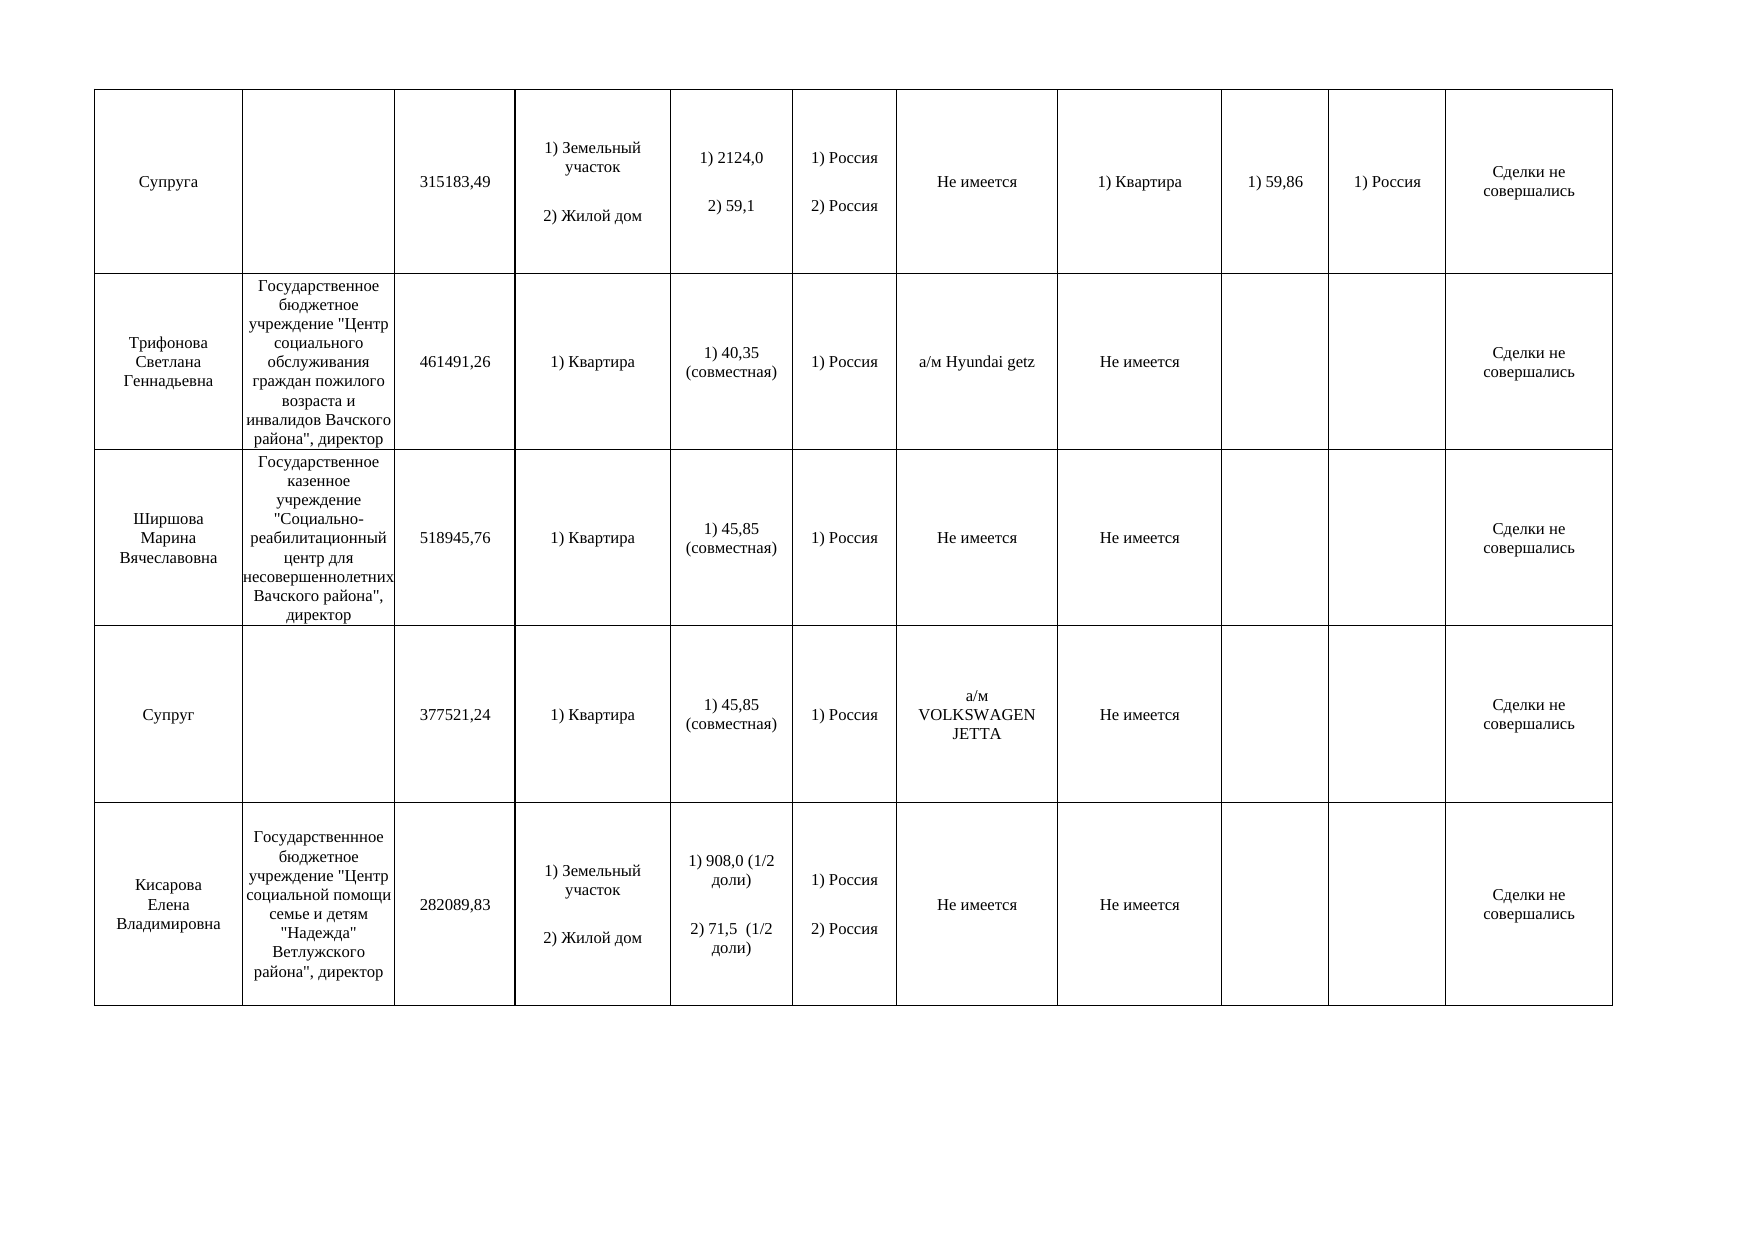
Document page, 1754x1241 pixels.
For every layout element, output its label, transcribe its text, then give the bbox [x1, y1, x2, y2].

table_cell 377521,24 [395, 626, 514, 802]
table_cell [1222, 450, 1328, 625]
table_cell 1) 59,86 [1222, 90, 1328, 273]
table_cell 1) Россия [793, 450, 896, 625]
table_cell 315183,49 [395, 90, 514, 273]
table_cell 1) Россия [1329, 90, 1445, 273]
table_cell Не имеется [897, 90, 1057, 273]
table_cell Не имеется [1058, 450, 1221, 625]
table_cell Супруг [95, 626, 242, 802]
table_cell Не имеется [897, 450, 1057, 625]
table_cell 1) Квартира [516, 274, 670, 449]
table_cell Не имеется [1058, 274, 1221, 449]
table_cell 1) Россия [793, 626, 896, 802]
table_cell [1329, 450, 1445, 625]
table_cell Не имеется [897, 803, 1057, 1005]
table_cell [516, 803, 670, 1005]
table_cell а/м VOLKSWAGEN JETTA [897, 626, 1057, 802]
table_cell [1329, 274, 1445, 449]
table_cell [243, 90, 394, 273]
table_cell 1) Квартира [516, 450, 670, 625]
table_cell 1) Квартира [516, 626, 670, 802]
table_cell Не имеется [1058, 803, 1221, 1005]
table_cell Супруга [95, 90, 242, 273]
table_cell [1329, 626, 1445, 802]
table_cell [1446, 90, 1612, 273]
table_cell [243, 626, 394, 802]
table_cell Трифонова Светлана Геннадьевна [95, 274, 242, 449]
table_cell Кисарова Елена Владимировна [95, 803, 242, 1005]
table_cell Не имеется [1058, 626, 1221, 802]
table_cell Сделки не совершались [1446, 274, 1612, 449]
table_cell [1222, 274, 1328, 449]
table_cell Ширшова Марина Вячеславовна [95, 450, 242, 625]
table_cell 282089,83 [395, 803, 514, 1005]
table_cell 1) Квартира [1058, 90, 1221, 273]
table_cell а/м Hyundai getz [897, 274, 1057, 449]
table_cell Государственное бюджетное учреждение "Центр социального обслуживания граждан пожилого возраста и инвалидов Вачского района", директор [243, 274, 394, 449]
table_cell 1) Земельный участок 2) Жилой дом [516, 90, 670, 273]
table_cell 1) 45,85 (совместная) [671, 450, 792, 625]
table_cell [1222, 803, 1328, 1005]
table_cell 1) 2124,0 2) 59,1 [671, 90, 792, 273]
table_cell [671, 803, 792, 1005]
table_cell 1) Россия 2) Россия [793, 803, 896, 1005]
table_cell 1) Россия [793, 274, 896, 449]
table_cell 461491,26 [395, 274, 514, 449]
table_cell 1) 45,85 (совместная) [671, 626, 792, 802]
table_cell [1446, 803, 1612, 1005]
table_cell Сделки не совершались [1446, 450, 1612, 625]
table_cell 1) 40,35 (совместная) [671, 274, 792, 449]
table_cell [1329, 803, 1445, 1005]
table_cell 1) Россия 2) Россия [793, 90, 896, 273]
table_cell 518945,76 [395, 450, 514, 625]
table_cell Государственное казенное учреждение "Социально-реабилитационный центр для несовершеннолетних Вачского района", директор [243, 450, 394, 625]
table_cell [1222, 626, 1328, 802]
table_cell Сделки не совершались [1446, 626, 1612, 802]
table_cell Государственнное бюджетное учреждение "Центр социальной помощи семье и детям "Надежда" Ветлужского района", директор [243, 803, 394, 1005]
